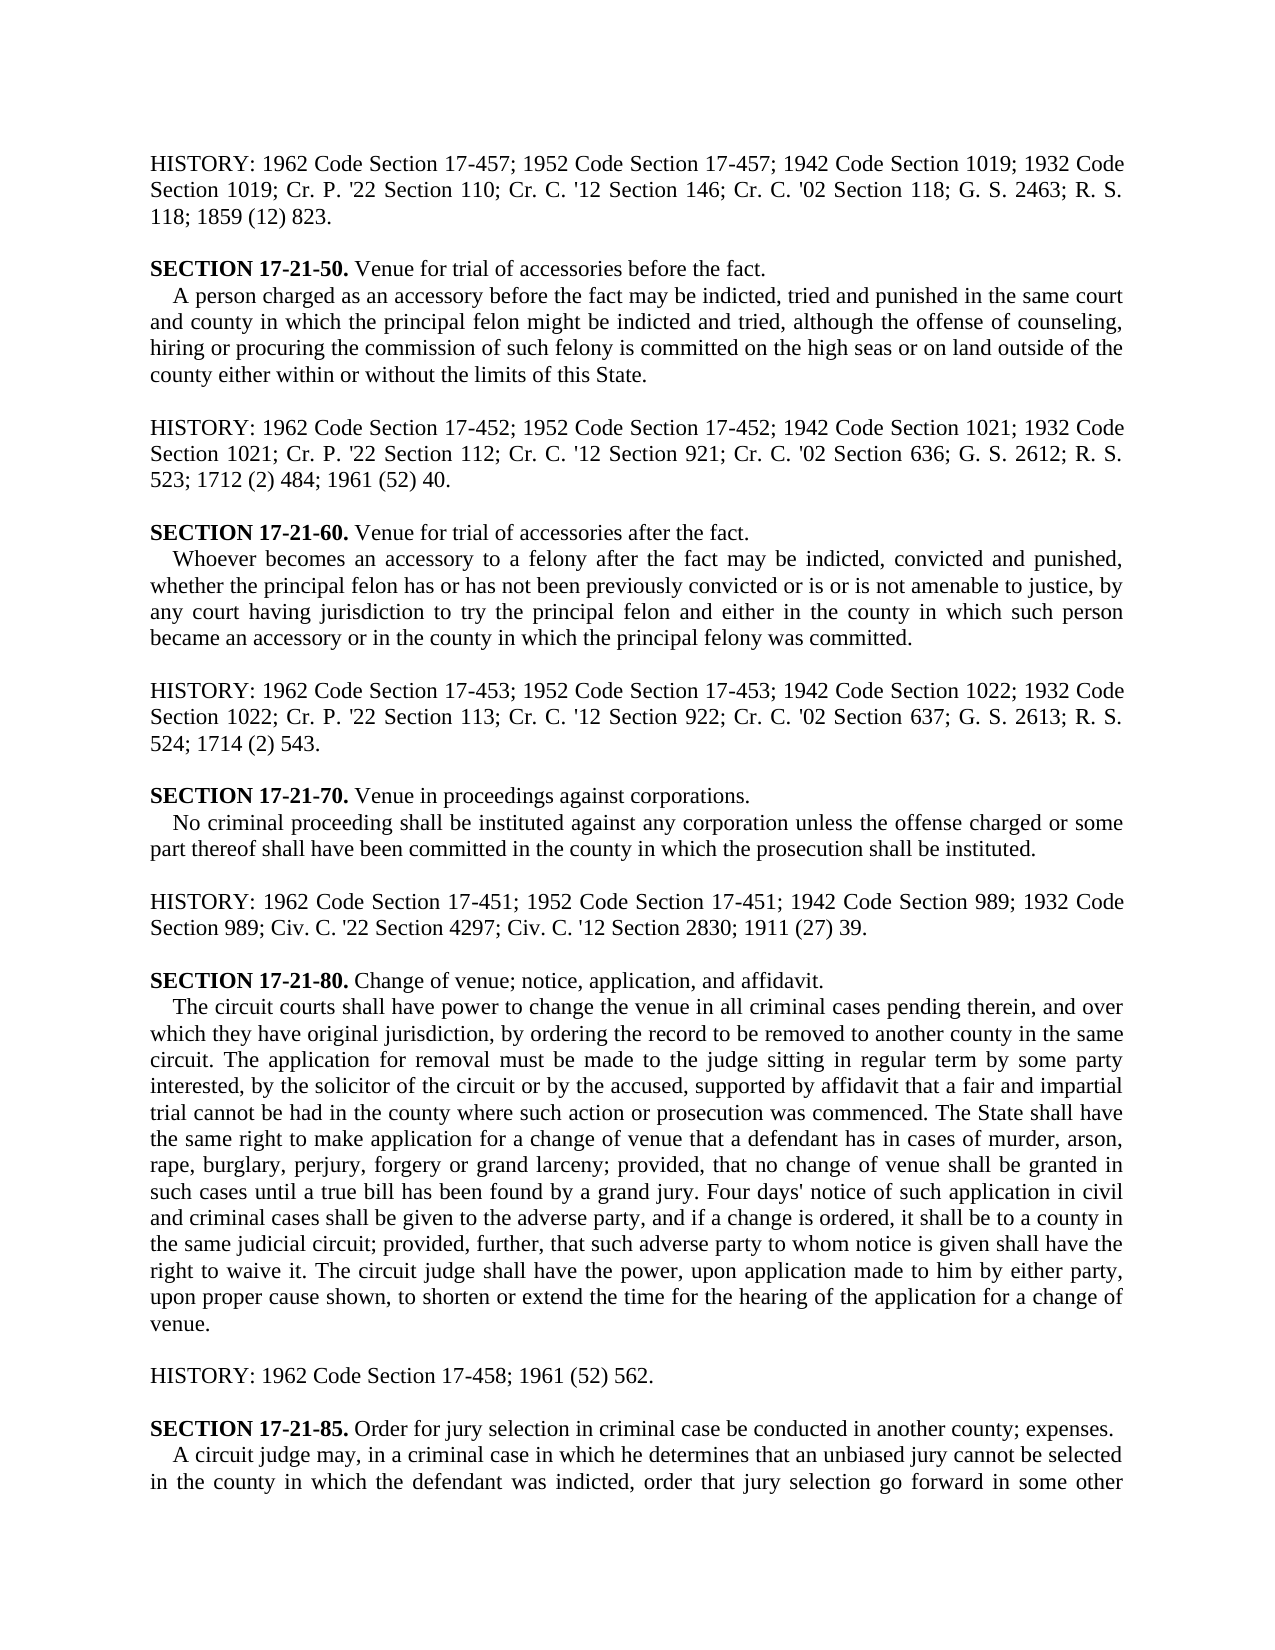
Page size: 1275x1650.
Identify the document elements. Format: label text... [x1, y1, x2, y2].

text HISTORY: 1962 Code Section 17-452; 1952 Code Section 17-452; 1942 Code Section 1021; 1932 Code Section 1021; Cr. P. '22 Section 112; Cr. C. '12 Section 921; Cr. C. '02 Section 636; G. S. 2612; R. S. 523; 1712 (2) 484; 1961 (52) 40. [150, 413, 1125, 493]
text SECTION 17-21-60. Venue for trial of accessories after the fact. [150, 519, 1125, 545]
text SECTION 17-21-50. Venue for trial of accessories before the fact. [150, 255, 1125, 282]
text SECTION 17-21-80. Change of venue; notice, application, and affidavit. [150, 967, 1125, 993]
text SECTION 17-21-70. Venue in proceedings against corporations. [150, 782, 1125, 809]
text A person charged as an accessory before the fact may be indicted, tried and punished in the same court and county in which the principal felon might be indicted and tried, although the offense of counseling, hiring or procuring the commission of such felony is committed on the high seas or on land outside of the county either within or without the limits of this State. [150, 282, 1125, 387]
text SECTION 17-21-85. Order for jury selection in criminal case be conducted in another county; expenses. [150, 1415, 1125, 1441]
text HISTORY: 1962 Code Section 17-451; 1952 Code Section 17-451; 1942 Code Section 989; 1932 Code Section 989; Civ. C. '22 Section 4297; Civ. C. '12 Section 2830; 1911 (27) 39. [150, 888, 1125, 941]
text No criminal proceeding shall be instituted against any corporation unless the offense charged or some part thereof shall have been committed in the county in which the prosecution shall be instituted. [150, 809, 1125, 862]
text HISTORY: 1962 Code Section 17-453; 1952 Code Section 17-453; 1942 Code Section 1022; 1932 Code Section 1022; Cr. P. '22 Section 113; Cr. C. '12 Section 922; Cr. C. '02 Section 637; G. S. 2613; R. S. 524; 1714 (2) 543. [150, 677, 1125, 756]
text HISTORY: 1962 Code Section 17-457; 1952 Code Section 17-457; 1942 Code Section 1019; 1932 Code Section 1019; Cr. P. '22 Section 110; Cr. C. '12 Section 146; Cr. C. '02 Section 118; G. S. 2463; R. S. 118; 1859 (12) 823. [150, 150, 1125, 229]
text The circuit courts shall have power to change the venue in all criminal cases pending therein, and over which they have original jurisdiction, by ordering the record to be removed to another county in the same circuit. The application for removal must be made to the judge sitting in regular term by some party interested, by the solicitor of the circuit or by the accused, supported by affidavit that a fair and impartial trial cannot be had in the county where such action or prosecution was commenced. The State shall have the same right to make application for a change of venue that a defendant has in cases of murder, arson, rape, burglary, perjury, forgery or grand larceny; provided, that no change of venue shall be granted in such cases until a true bill has been found by a grand jury. Four days' notice of such application in civil and criminal cases shall be given to the adverse party, and if a change is ordered, it shall be to a county in the same judicial circuit; provided, further, that such adverse party to whom notice is given shall have the right to waive it. The circuit judge shall have the power, upon application made to him by either party, upon proper cause shown, to shorten or extend the time for the hearing of the application for a change of venue. [150, 993, 1125, 1336]
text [150, 1441, 1125, 1494]
text HISTORY: 1962 Code Section 17-458; 1961 (52) 562. [150, 1362, 1125, 1389]
text Whoever becomes an accessory to a felony after the fact may be indicted, convicted and punished, whether the principal felon has or has not been previously convicted or is or is not amenable to justice, by any court having jurisdiction to try the principal felon and either in the county in which such person became an accessory or in the county in which the principal felony was committed. [150, 545, 1125, 651]
